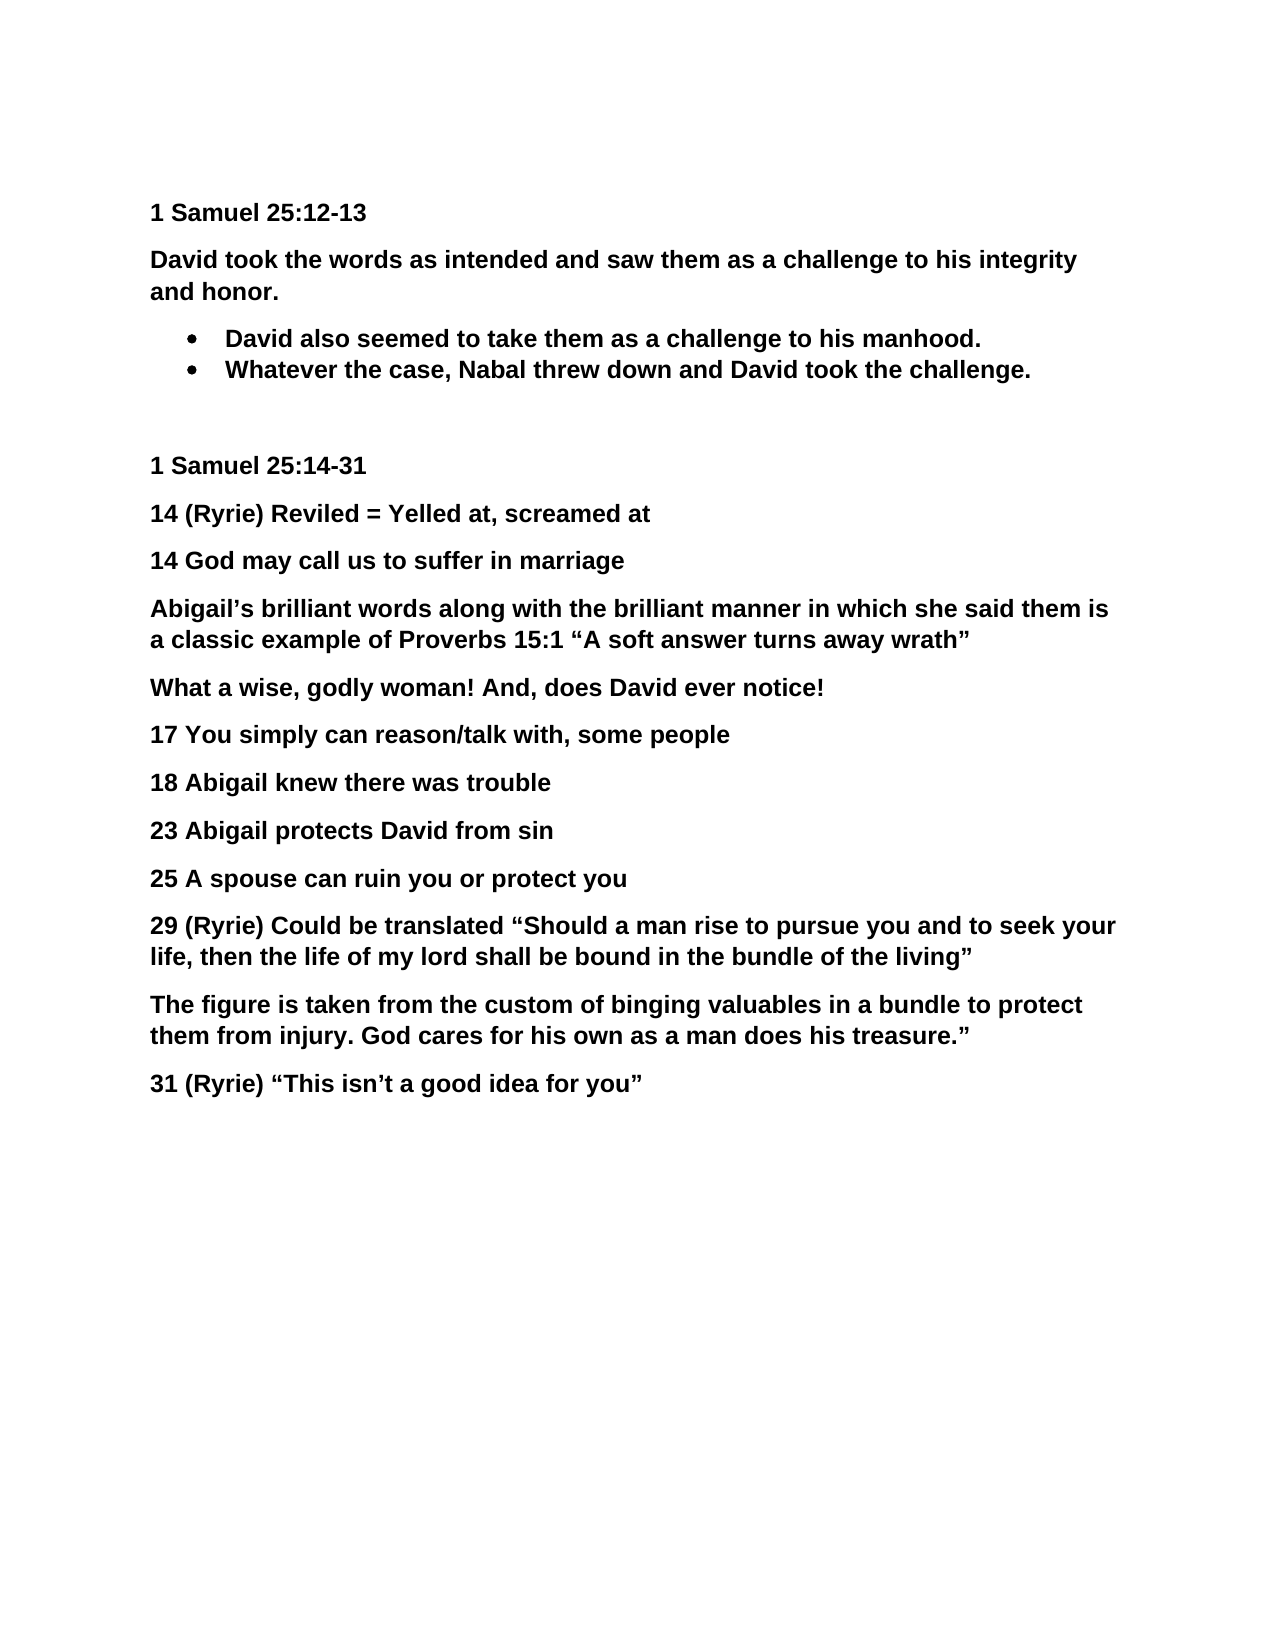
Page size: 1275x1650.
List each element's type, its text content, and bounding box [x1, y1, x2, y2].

text Abigail’s brilliant words along with the brilliant manner in which she said them is a classic example of Proverbs 15:1 “A soft answer turns away wrath” [150, 594, 1125, 654]
text The figure is taken from the custom of binging valuables in a bundle to protect them from injury. God cares for his own as a man does his treasure.” [150, 990, 1125, 1050]
text 25 A spouse can ruin you or protect you [150, 863, 1125, 892]
text What a wise, godly woman! And, does David ever notice! [150, 673, 1125, 701]
text 23 Abigail protects David from sin [150, 816, 1125, 844]
text 17 You simply can reason/talk with, some people [150, 720, 1125, 749]
list Whatever the case, Nabal threw down and David took the challenge. [187, 355, 1125, 384]
text 29 (Ryrie) Could be translated “Should a man rise to pursue you and to seek your life, then the life of my lord shall be bound in the bundle of the living” [150, 911, 1125, 971]
text 14 (Ryrie) Reviled = Yelled at, screamed at [150, 498, 1125, 527]
text 14 God may call us to suffer in marriage [150, 546, 1125, 575]
text 31 (Ryrie) “This isn’t a good idea for you” [150, 1069, 1125, 1097]
text 1 Samuel 25:14-31 [150, 451, 1125, 479]
text 18 Abigail knew there was trouble [150, 768, 1125, 797]
text 1 Samuel 25:12-13 [150, 198, 1125, 226]
text David took the words as intended and saw them as a challenge to his integrity and honor. [150, 245, 1125, 305]
list David also seemed to take them as a challenge to his manhood. [187, 324, 1125, 353]
